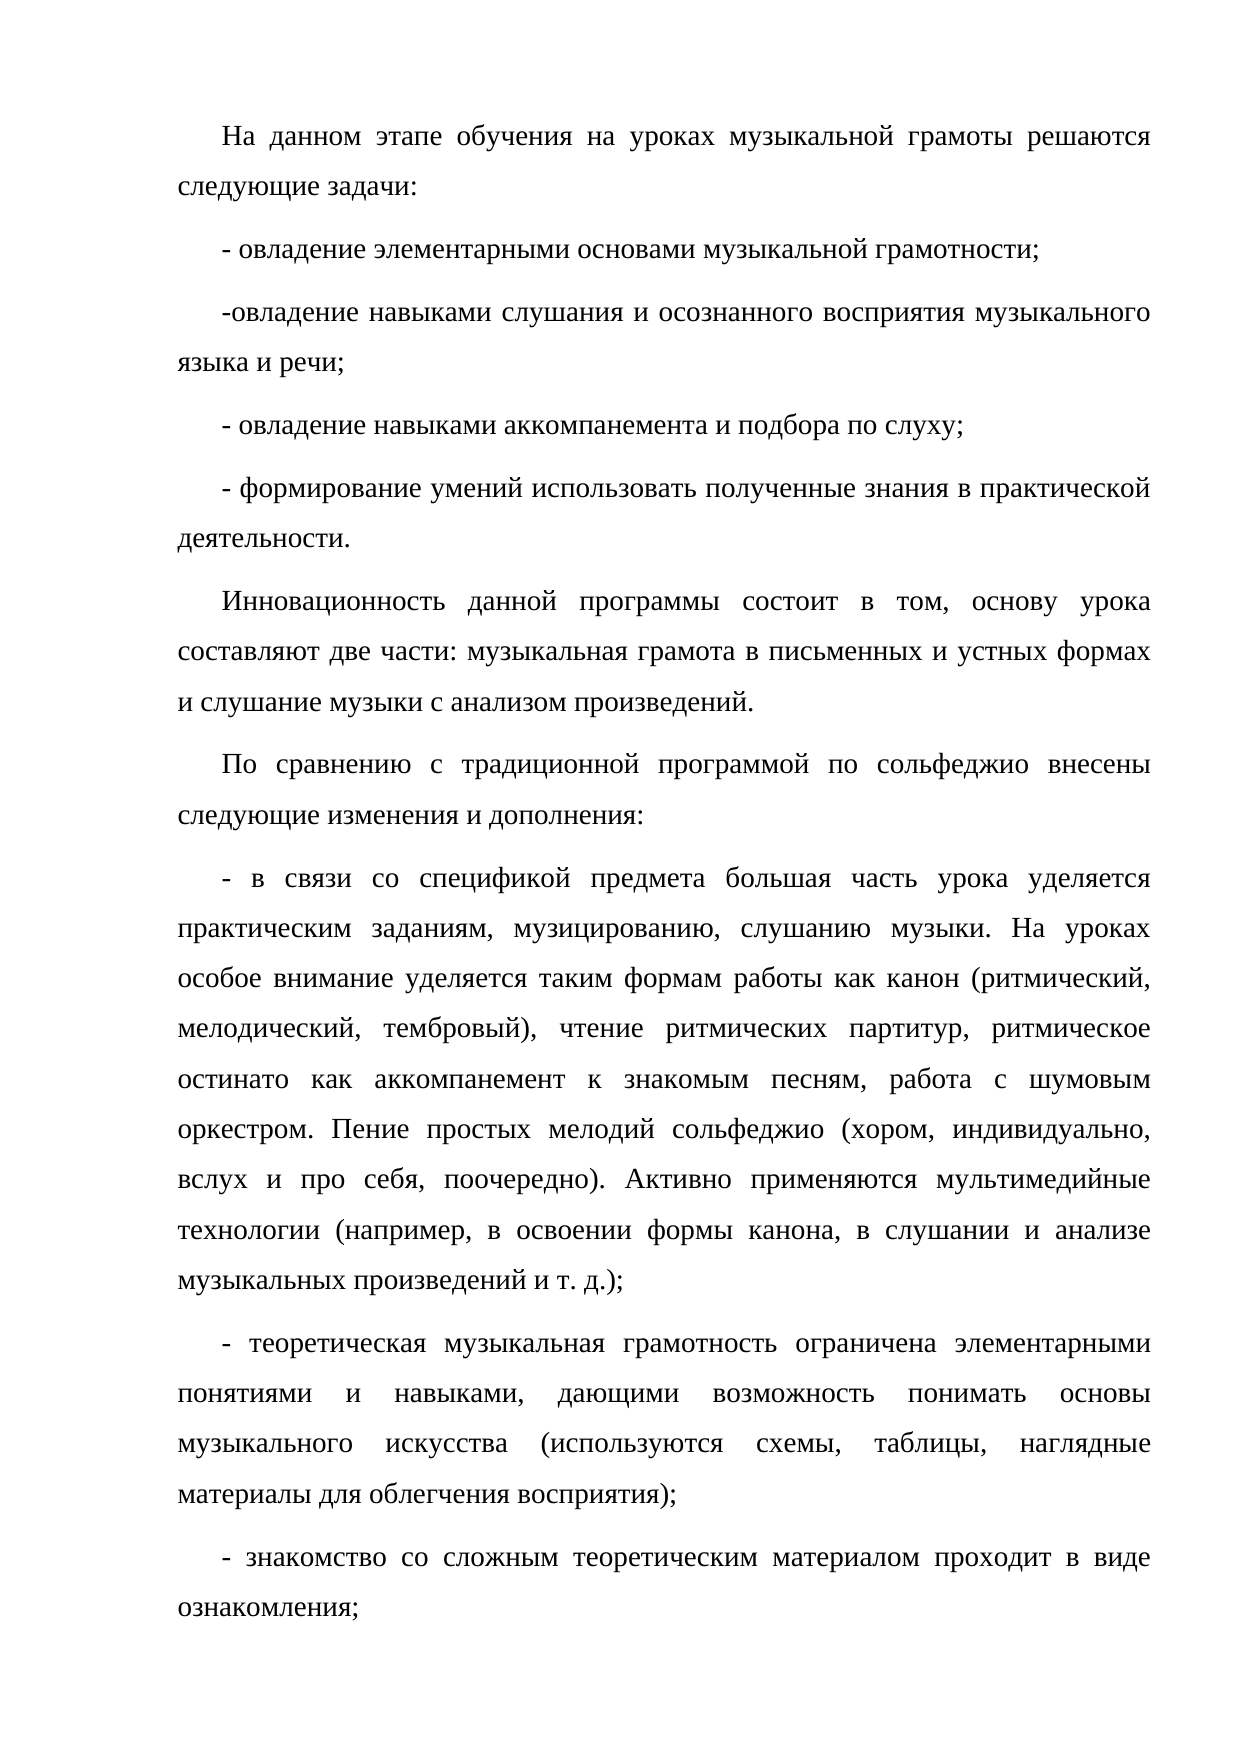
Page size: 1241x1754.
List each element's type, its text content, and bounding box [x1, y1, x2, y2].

text - теоретическая музыкальная грамотность ограничена элементарными понятиями и навыками, дающими возможность понимать основы музыкального искусства (используются схемы, таблицы, наглядные материалы для облегчения восприятия); [177, 1325, 1152, 1509]
text Инновационность данной программы состоит в том, основу урока составляют две части: музыкальная грамота в письменных и устных формах и слушание музыки с анализом произведений. [177, 583, 1152, 717]
text - овладение навыками аккомпанемента и подбора по слуху; [177, 407, 1152, 441]
text На данном этапе обучения на уроках музыкальной грамоты решаются следующие задачи: [177, 118, 1152, 202]
text - формирование умений использовать полученные знания в практической деятельности. [177, 470, 1152, 554]
text По сравнению с традиционной программой по сольфеджио внесены следующие изменения и дополнения: [177, 747, 1152, 830]
text - знакомство со сложным теоретическим материалом проходит в виде ознакомления; [177, 1539, 1152, 1623]
text -овладение навыками слушания и осознанного восприятия музыкального языка и речи; [177, 294, 1152, 378]
text - овладение элементарными основами музыкальной грамотности; [177, 231, 1152, 265]
text - в связи со спецификой предмета большая часть урока уделяется практическим заданиям, музицированию, слушанию музыки. На уроках особое внимание уделяется таким формам работы как канон (ритмический, мелодический, тембровый), чтение ритмических партитур, ритмическое остинато как аккомпанемент к знакомым песням, работа с шумовым оркестром. Пение простых мелодий сольфеджио (хором, индивидуально, вслух и про себя, поочередно). Активно применяются мультимедийные технологии (например, в освоении формы канона, в слушании и анализе музыкальных произведений и т. д.); [177, 860, 1152, 1296]
